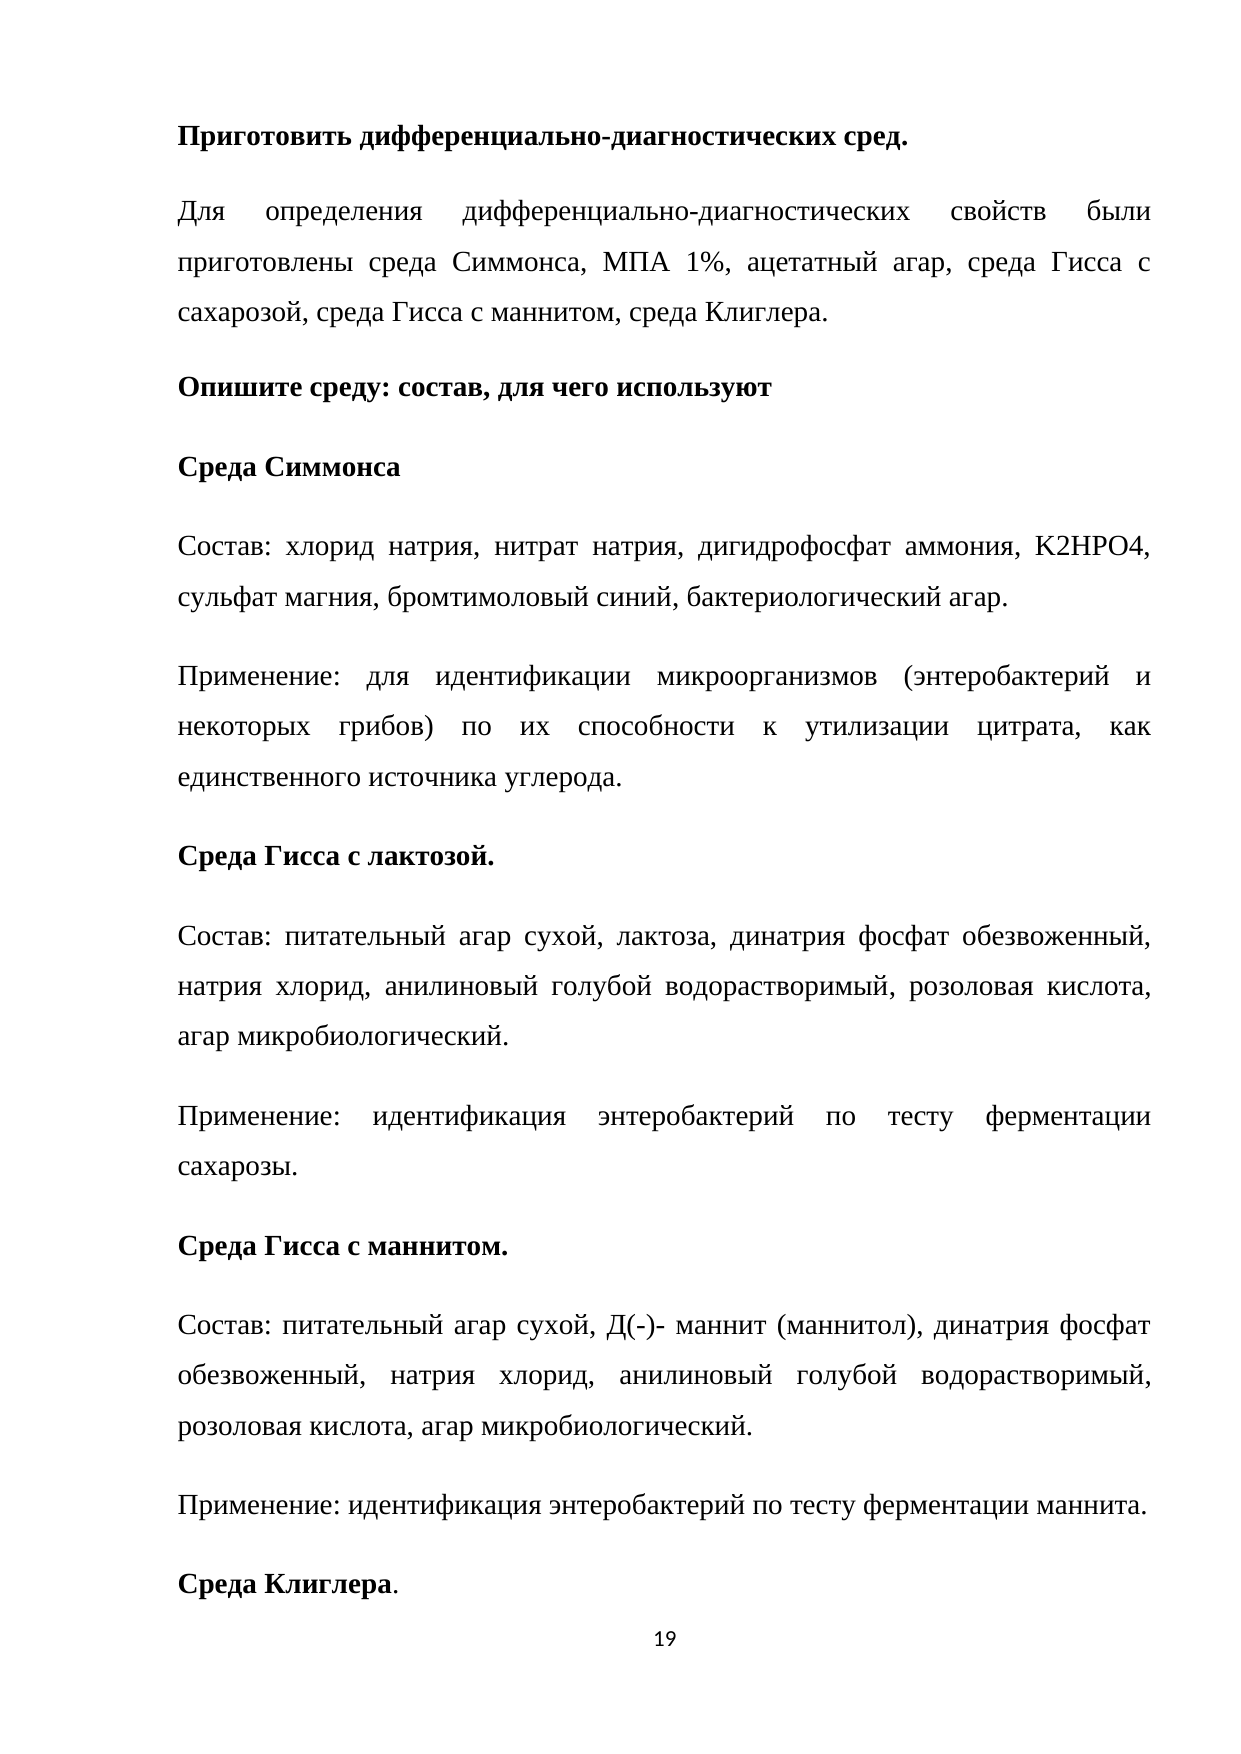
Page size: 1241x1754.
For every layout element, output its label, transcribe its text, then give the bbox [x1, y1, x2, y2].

text Среда Симмонса [177, 449, 1152, 482]
text Для определения дифференциально-диагностических свойств были приготовлены среда Симмонса, МПА 1%, ацетатный агар, среда Гисса с сахарозой, среда Гисса с маннитом, среда Клиглера. [177, 193, 1152, 328]
text Применение: идентификация энтеробактерий по тесту ферментации сахарозы. [177, 1098, 1152, 1182]
text Применение: для идентификации микроорганизмов (энтеробактерий и некоторых грибов) по их способности к утилизации цитрата, как единственного источника углерода. [177, 658, 1152, 792]
text Состав: питательный агар сухой, лактоза, динатрия фосфат обезвоженный, натрия хлорид, анилиновый голубой водорастворимый, розоловая кислота, агар микробиологический. [177, 918, 1152, 1052]
text Среда Гисса с лактозой. [177, 838, 1152, 872]
text Среда Клиглера. [177, 1567, 1152, 1600]
text Состав: питательный агар сухой, Д(-)- маннит (маннитол), динатрия фосфат обезвоженный, натрия хлорид, анилиновый голубой водорастворимый, розоловая кислота, агар микробиологический. [177, 1307, 1152, 1441]
text Опишите среду: состав, для чего используют [177, 369, 1152, 403]
text Среда Гисса с маннитом. [177, 1228, 1152, 1261]
text Приготовить дифференциально-диагностических сред. [177, 118, 1152, 152]
text Применение: идентификация энтеробактерий по тесту ферментации маннита. [177, 1487, 1152, 1521]
text Состав: хлорид натрия, нитрат натрия, дигидрофосфат аммония, K2HPO4, сульфат магния, бромтимоловый синий, бактериологический агар. [177, 528, 1152, 612]
